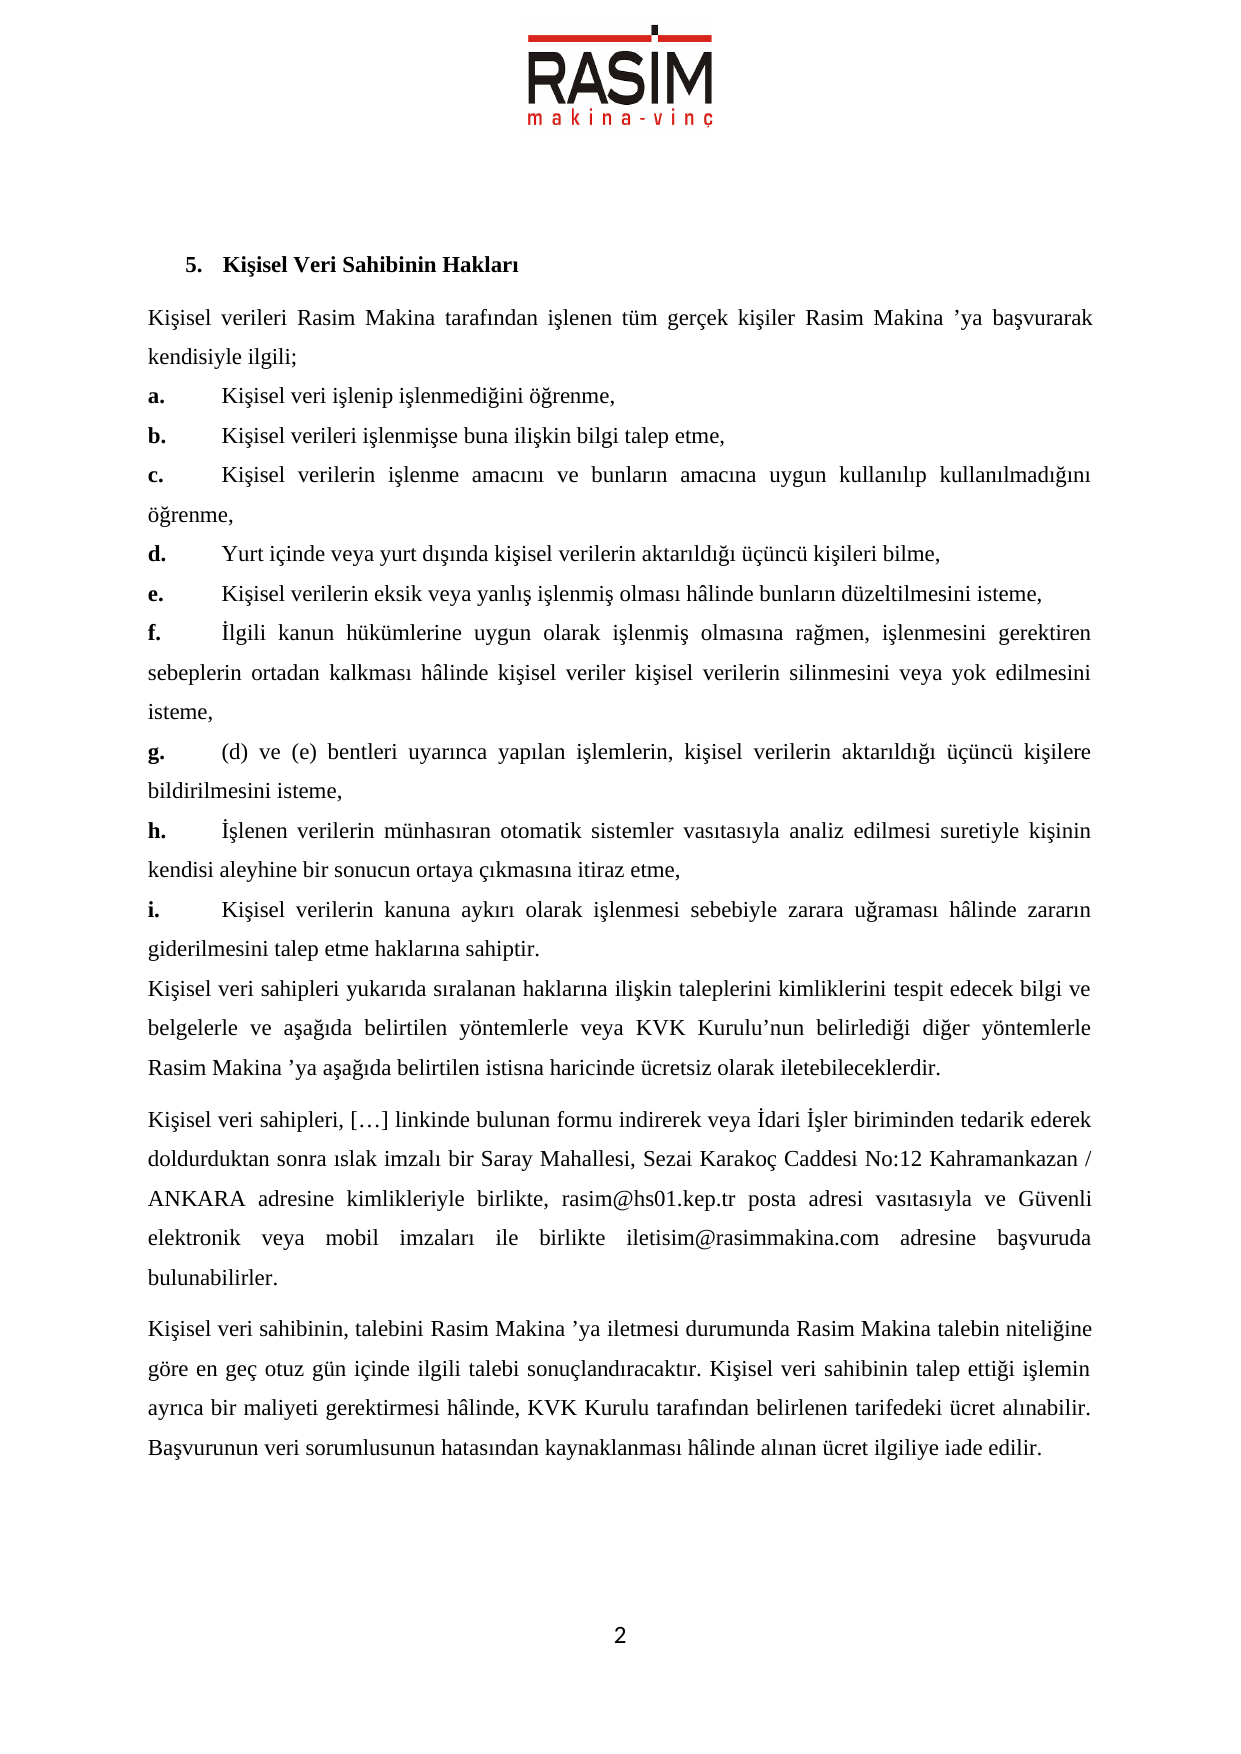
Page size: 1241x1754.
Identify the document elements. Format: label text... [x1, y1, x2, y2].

list Kişisel veri sahipleri yukarıda sıralanan haklarına ilişkin taleplerini kimliklerini tespit edecek bilgi ve belgelerle ve aşağıda belirtilen yöntemlerle veya KVK Kurulu’nun belirlediği diğer yöntemlerle Rasim Makina ’ya aşağıda belirtilen istisna haricinde ücretsiz olarak iletebileceklerdir. [148, 975, 1093, 1080]
list Kişisel verilerin eksik veya yanlış işlenmiş olması hâlinde bunların düzeltilmesini isteme, [148, 580, 1093, 606]
list İlgili kanun hükümlerine uygun olarak işlenmiş olmasına rağmen, işlenmesini gerektiren sebeplerin ortadan kalkması hâlinde kişisel veriler kişisel verilerin silinmesini veya yok edilmesini isteme, [148, 619, 1093, 725]
list Yurt içinde veya yurt dışında kişisel verilerin aktarıldığı üçüncü kişileri bilme, [148, 540, 1093, 567]
picture [521, 13, 716, 136]
list Kişisel Veri Sahibinin Hakları [185, 252, 1093, 278]
list Kişisel verileri Rasim Makina tarafından işlenen tüm gerçek kişiler Rasim Makina ’ya başvurarak kendisiyle ilgili; [148, 303, 1093, 369]
list Kişisel verilerin işlenme amacını ve bunların amacına uygun kullanılıp kullanılmadığını öğrenme, [148, 461, 1093, 527]
list Kişisel veri işlenip işlenmediğini öğrenme, [148, 382, 1093, 409]
list Kişisel verilerin kanuna aykırı olarak işlenmesi sebebiyle zarara uğraması hâlinde zararın giderilmesini talep etme haklarına sahiptir. [148, 896, 1093, 962]
text Kişisel veri sahibinin, talebini Rasim Makina ’ya iletmesi durumunda Rasim Makina talebin niteliğine göre en geç otuz gün içinde ilgili talebi sonuçlandıracaktır. Kişisel veri sahibinin talep ettiği işlemin ayrıca bir maliyeti gerektirmesi hâlinde, KVK Kurulu tarafından belirlenen tarifedeki ücret alınabilir. Başvurunun veri sorumlusunun hatasından kaynaklanması hâlinde alınan ücret ilgiliye iade edilir. [148, 1316, 1093, 1460]
text Kişisel veri sahipleri, […] linkinde bulunan formu indirerek veya İdari İşler biriminden tedarik ederek doldurduktan sonra ıslak imzalı bir Saray Mahallesi, Sezai Karakoç Caddesi No:12 Kahramankazan / ANKARA adresine kimlikleriyle birlikte, rasim@hs01.kep.tr posta adresi vasıtasıyla ve Güvenli elektronik veya mobil imzaları ile birlikte iletisim@rasimmakina.com adresine başvuruda bulunabilirler. [148, 1106, 1093, 1290]
list Kişisel verileri işlenmişse buna ilişkin bilgi talep etme, [148, 422, 1093, 448]
list (d) ve (e) bentleri uyarınca yapılan işlemlerin, kişisel verilerin aktarıldığı üçüncü kişilere bildirilmesini isteme, [148, 738, 1093, 804]
list İşlenen verilerin münhasıran otomatik sistemler vasıtasıyla analiz edilmesi suretiyle kişinin kendisi aleyhine bir sonucun ortaya çıkmasına itiraz etme, [148, 817, 1093, 883]
